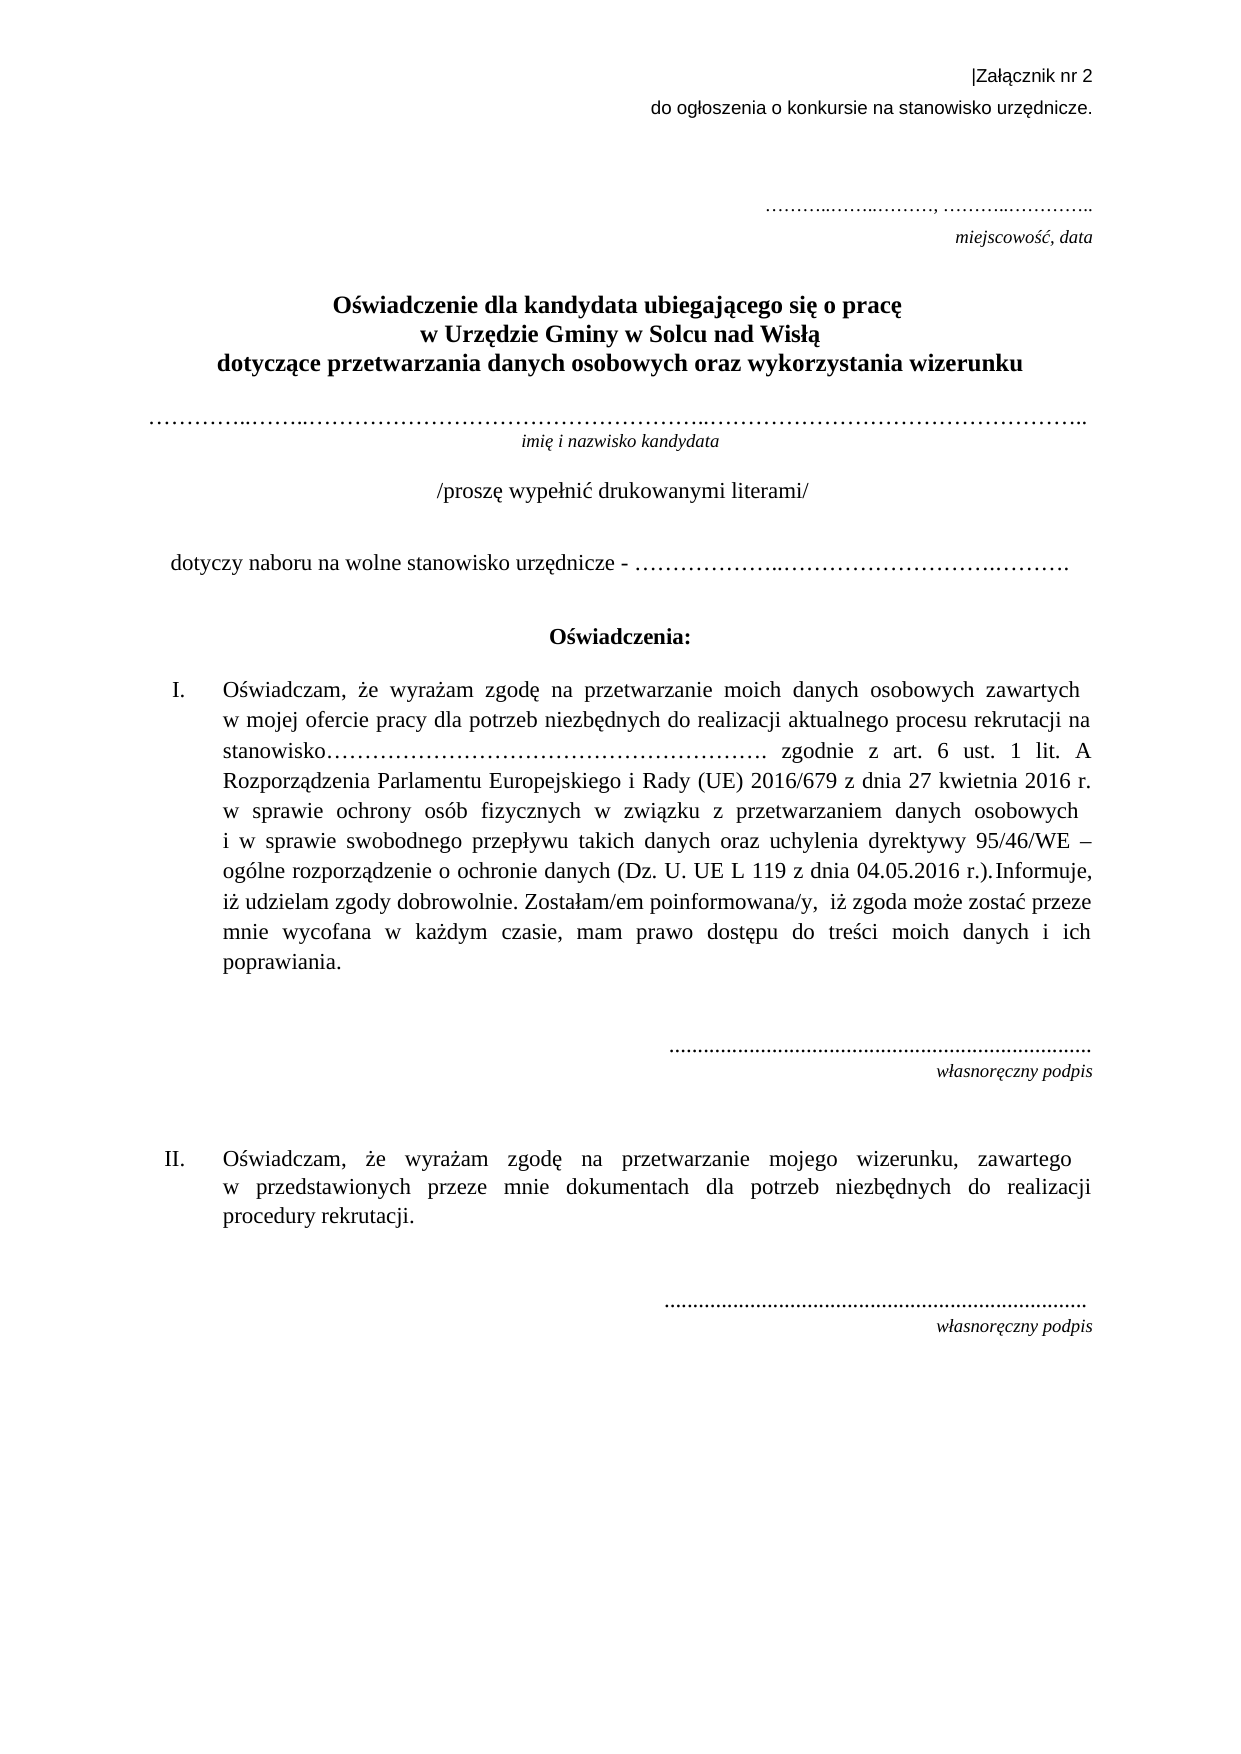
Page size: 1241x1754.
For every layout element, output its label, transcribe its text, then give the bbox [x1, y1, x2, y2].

subtitle Oświadczenie dla kandydata ubiegającego się o pracę w Urzędzie Gminy w Solcu nad Wisłą [148, 291, 1093, 348]
text dotyczy naboru na wolne stanowisko urzędnicze - ………………..……………………….………. [148, 549, 1093, 576]
list Oświadczam, że wyrażam zgodę na przetwarzanie mojego wizerunku, zawartego w przedstawionych przeze mnie dokumentach dla potrzeb niezbędnych do realizacji procedury rekrutacji. [185, 1145, 1093, 1228]
subtitle Oświadczam, że wyrażam zgodę na przetwarzanie moich danych osobowych zawartych w mojej ofercie pracy dla potrzeb niezbędnych do realizacji aktualnego procesu rekrutacji na stanowisko…………………………………………………. zgodnie z art. 6 ust. 1 lit. A Rozporządzenia Parlamentu Europejskiego i Rady (UE) 2016/679 z dnia 27 kwietnia 2016 r. w sprawie ochrony osób fizycznych w związku z przetwarzaniem danych osobowych i w sprawie swobodnego przepływu takich danych oraz uchylenia dyrektywy 95/46/WE – ogólne rozporządzenie o ochronie danych (Dz. U. UE L 119 z dnia 04.05.2016 r.).Informuje, iż udzielam zgody dobrowolnie. Zostałam/em poinformowana/y, iż zgoda może zostać przeze mnie wycofana w każdym czasie, mam prawo dostępu do treści moich danych i ich poprawiania. [185, 676, 1093, 974]
text Oświadczenia: [148, 594, 1093, 649]
text własnoręczny podpis [590, 1315, 1093, 1336]
list własnoręczny podpis [223, 1060, 1093, 1081]
subtitle dotyczące przetwarzania danych osobowych oraz wykorzystania wizerunku [148, 348, 1093, 377]
text .......................................................................... [664, 1286, 1093, 1313]
subtitle /proszę wypełnić drukowanymi literami/ [148, 451, 1093, 549]
text do ogłoszenia o konkursie na stanowisko urzędnicze. [148, 97, 1093, 118]
text miejscowość, data [148, 226, 1093, 248]
subtitle imię i nazwisko kandydata [148, 429, 1093, 451]
text |Załącznik nr 2 [148, 64, 1093, 86]
list .......................................................................... [223, 1031, 1093, 1058]
text ………..……..………, ………..………….. [148, 194, 1093, 215]
subtitle …………..……..……………………………………………..………………………………………….. [148, 403, 1093, 429]
